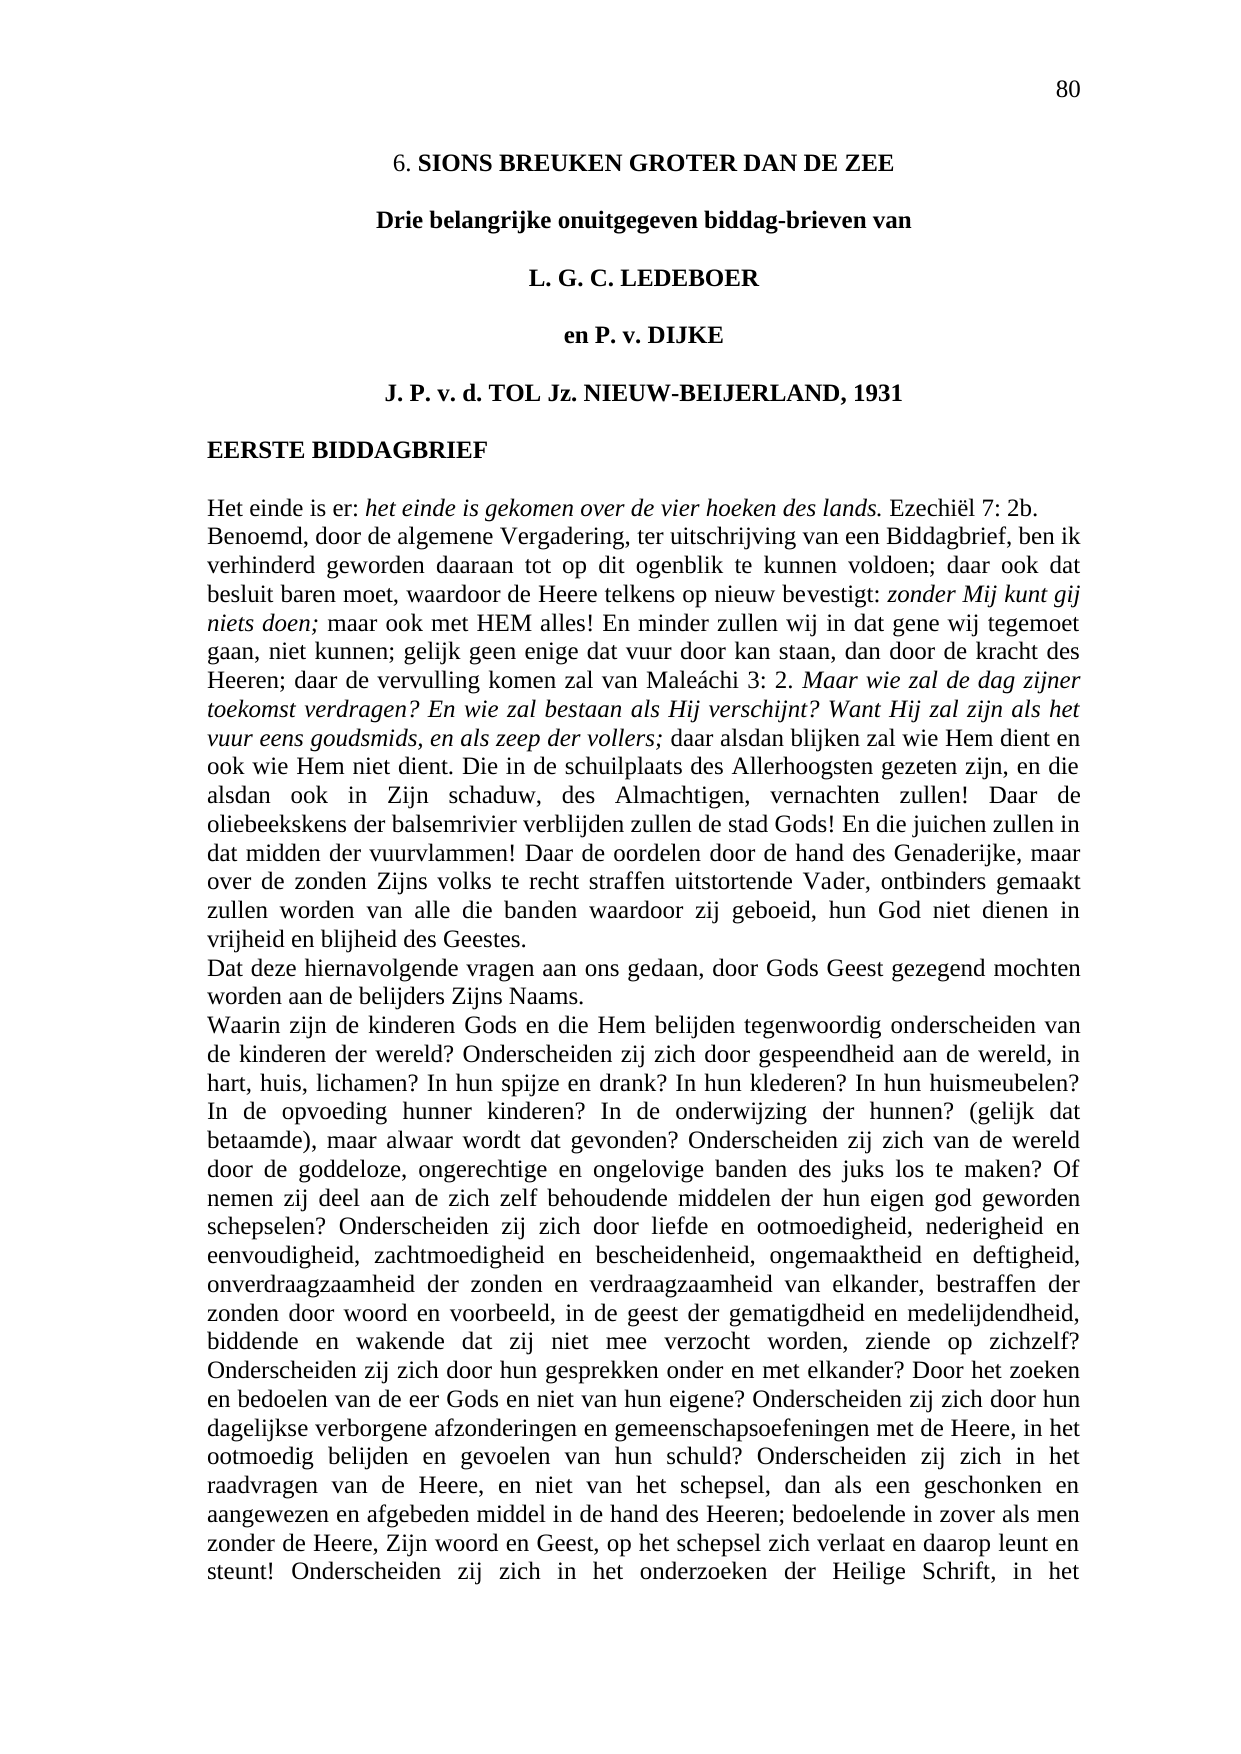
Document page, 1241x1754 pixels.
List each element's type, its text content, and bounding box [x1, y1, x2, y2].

text J. P. v. d. TOL Jz. NIEUW-BEIJERLAND, 1931 [207, 378, 1081, 406]
text Het einde is er: het einde is gekomen over de vier hoeken des lands. Ezechiël 7: 2b. [207, 493, 1081, 521]
text EERSTE BIDDAGBRIEF [207, 435, 1081, 464]
text L. G. C. LEDEBOER [207, 263, 1081, 291]
text 6. SIONS BREUKEN GROTER DAN DE ZEE [207, 148, 1081, 176]
text Drie belangrijke onuitgegeven biddag-brieven van [207, 205, 1081, 234]
text en P. v. DIJKE [207, 320, 1081, 349]
text Dat deze hiernavolgende vragen aan ons gedaan, door Gods Geest gezegend mochten worden aan de belijders Zijns Naams. [207, 953, 1081, 1010]
text Benoemd, door de algemene Vergadering, ter uitschrijving van een Biddagbrief, ben ik verhinderd geworden daaraan tot op dit ogenblik te kunnen voldoen; daar ook dat besluit baren moet, waardoor de Heere telkens op nieuw bevestigt: zonder Mij kunt gij niets doen; maar ook met HEM alles! En minder zullen wij in dat gene wij tegemoet gaan, niet kunnen; gelijk geen enige dat vuur door kan staan, dan door de kracht des Heeren; daar de vervulling komen zal van Maleáchi 3: 2. Maar wie zal de dag zijner toekomst verdragen? En wie zal bestaan als Hij verschijnt? Want Hij zal zijn als het vuur eens goudsmids, en als zeep der vollers; daar alsdan blijken zal wie Hem dient en ook wie Hem niet dient. Die in de schuilplaats des Allerhoogsten gezeten zijn, en die alsdan ook in Zijn schaduw, des Almachtigen, vernachten zullen! Daar de oliebeekskens der balsemrivier verblijden zullen de stad Gods! En die juichen zullen in dat midden der vuurvlammen! Daar de oordelen door de hand des Genaderijke, maar over de zonden Zijns volks te recht straffen uitstortende Vader, ontbinders gemaakt zullen worden van alle die banden waardoor zij geboeid, hun God niet dienen in vrijheid en blijheid des Geestes. [207, 521, 1081, 953]
